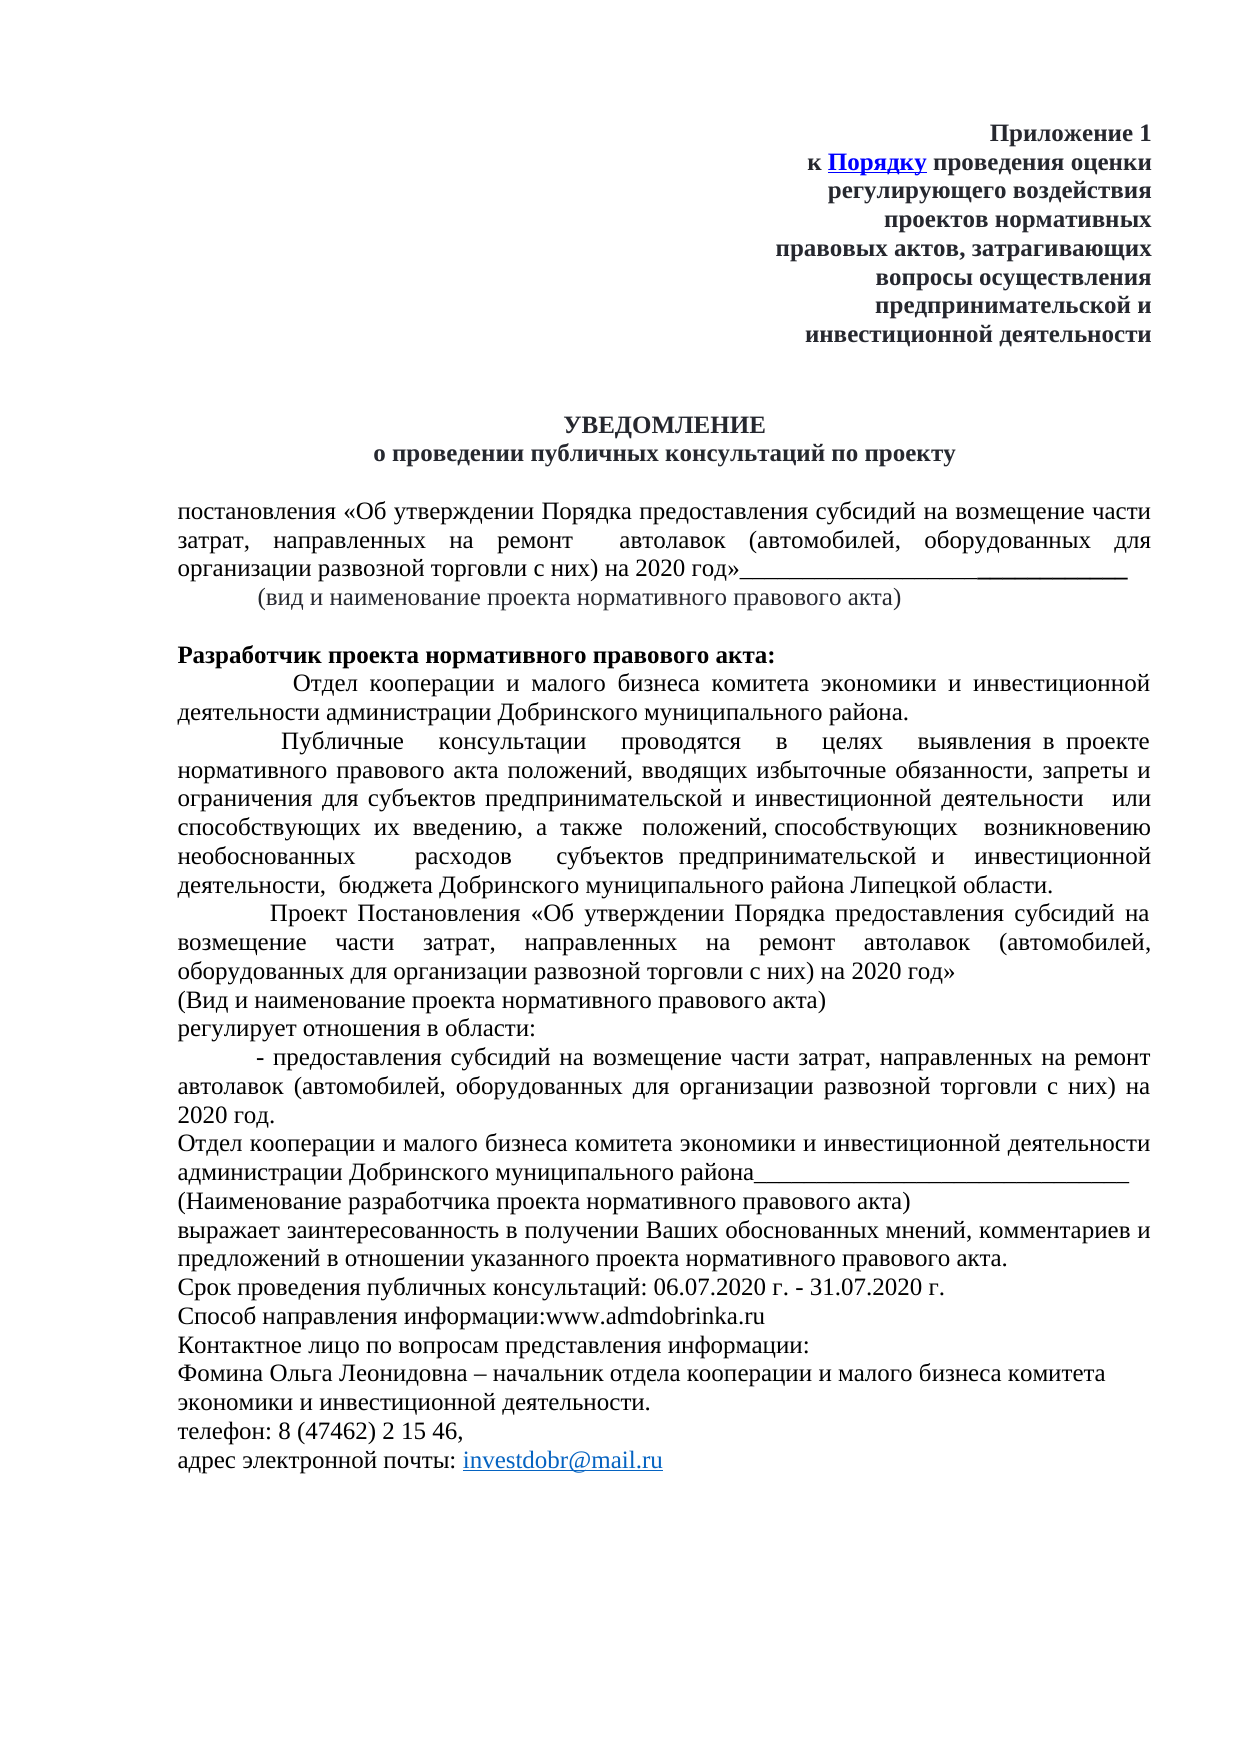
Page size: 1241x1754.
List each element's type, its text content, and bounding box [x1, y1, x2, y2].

text УВЕДОМЛЕНИЕ [177, 410, 1152, 438]
text Проект Постановления «Об утверждении Порядка предоставления субсидий на возмещение части затрат, направленных на ремонт автолавок (автомобилей, оборудованных для организации развозной торговли с них) на 2020 год» [177, 898, 1152, 985]
text Срок проведения публичных консультаций: 06.07.2020 г. - 31.07.2020 г. [177, 1272, 1152, 1301]
text Публичные консультации проводятся в целях выявления в проекте нормативного правового акта положений, вводящих избыточные обязанности, запреты и ограничения для субъектов предпринимательской и инвестиционной деятельности или способствующих их введению, а также положений, способствующих возникновению необоснованных расходов субъектов предпринимательской и инвестиционной деятельности, бюджета Добринского муниципального района Липецкой области. [177, 726, 1152, 898]
text о проведении публичных консультаций по проекту [177, 438, 1152, 467]
text Контактное лицо по вопросам представления информации: [177, 1330, 1152, 1358]
text вопросы осуществления предпринимательской и инвестиционной деятельности [177, 262, 1152, 376]
text Способ направления информации:www.admdobrinka.ru [177, 1301, 1152, 1330]
text Фомина Ольга Леонидовна – начальник отдела кооперации и малого бизнеса комитета экономики и инвестиционной деятельности. [177, 1358, 1152, 1416]
text Отдел кооперации и малого бизнеса комитета экономики и инвестиционной деятельности администрации Добринского муниципального района______________________________ [177, 1128, 1152, 1186]
text регулирует отношения в области: [177, 1013, 1152, 1042]
text (вид и наименование проекта нормативного правового акта) [177, 582, 1152, 611]
text - предоставления субсидий на возмещение части затрат, направленных на ремонт автолавок (автомобилей, оборудованных для организации развозной торговли с них) на 2020 год. [177, 1042, 1152, 1128]
text Приложение 1 к Порядку проведения оценки регулирующего воздействия проектов нормативных правовых актов, затрагивающих [177, 118, 1152, 262]
text Отдел кооперации и малого бизнеса комитета экономики и инвестиционной деятельности администрации Добринского муниципального района. [177, 668, 1152, 726]
text постановления «Об утверждении Порядка предоставления субсидий на возмещение части затрат, направленных на ремонт автолавок (автомобилей, оборудованных для организации развозной торговли с них) на 2020 год»_______________________________ [177, 496, 1152, 582]
text (Наименование разработчика проекта нормативного правового акта) [177, 1186, 1152, 1215]
text телефон: 8 (47462) 2 15 46, [177, 1416, 1152, 1445]
text (Вид и наименование проекта нормативного правового акта) [177, 985, 1152, 1013]
text Разработчик проекта нормативного правового акта: [177, 640, 1152, 668]
text выражает заинтересованность в получении Ваших обоснованных мнений, комментариев и предложений в отношении указанного проекта нормативного правового акта. [177, 1215, 1152, 1272]
text адрес электронной почты: investdobr@mail.ru [177, 1445, 1152, 1473]
